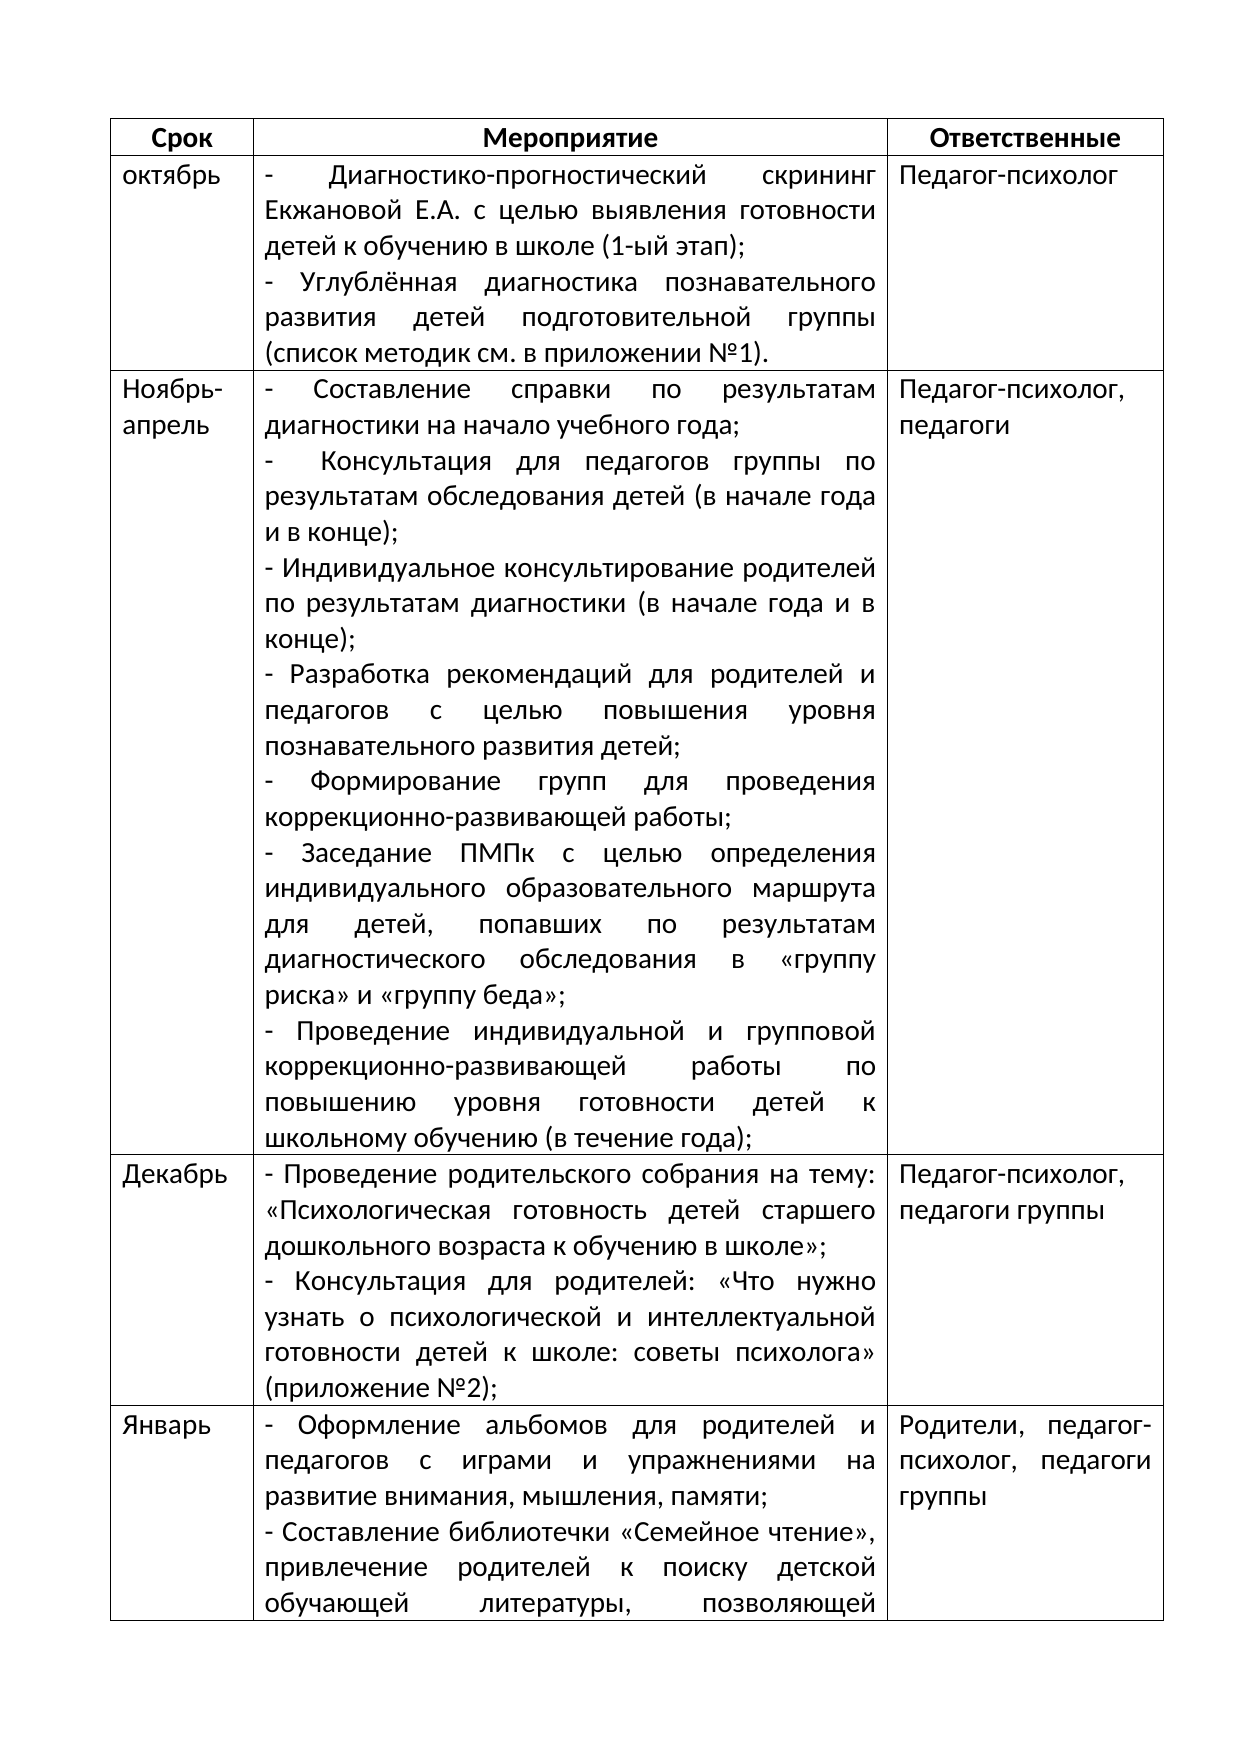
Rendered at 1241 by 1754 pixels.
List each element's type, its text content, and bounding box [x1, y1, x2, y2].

table_cell - Диагностико-прогностический скрининг Екжановой Е.А. с целью выявления готовности детей к обучению в школе (1-ый этап); - Углублённая диагностика познавательного развития детей подготовительной группы (список методик см. в приложении №1). [254, 156, 887, 369]
table_cell Январь [111, 1406, 253, 1619]
table_cell Декабрь [111, 1155, 253, 1405]
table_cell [888, 1406, 1163, 1619]
table_cell Педагог-психолог, педагоги [888, 371, 1163, 1154]
table_cell Педагог-психолог [888, 156, 1163, 369]
table_cell октябрь [111, 156, 253, 369]
table_cell Педагог-психолог, педагоги группы [888, 1155, 1163, 1405]
table_cell - Составление справки по результатам диагностики на начало учебного года; - Консультация для педагогов группы по результатам обследования детей (в начале года и в конце); - Индивидуальное консультирование родителей по результатам диагностики (в начале года и в конце); - Разработка рекомендаций для родителей и педагогов с целью повышения уровня познавательного развития детей; - Формирование групп для проведения коррекционно-развивающей работы; - Заседание ПМПк с целью определения индивидуального образовательного маршрута для детей, попавших по результатам диагностического обследования в «группу риска» и «группу беда»; - Проведение индивидуальной и групповой коррекционно-развивающей работы по повышению уровня готовности детей к школьному обучению (в течение года); [254, 371, 887, 1154]
table_cell - Проведение родительского собрания на тему: «Психологическая готовность детей старшего дошкольного возраста к обучению в школе»; - Консультация для родителей: «Что нужно узнать о психологической и интеллектуальной готовности детей к школе: советы психолога» (приложение №2); [254, 1155, 887, 1405]
table_header Срок [111, 119, 253, 155]
table_header Ответственные [888, 119, 1163, 155]
table_header Мероприятие [254, 119, 887, 155]
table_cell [254, 1406, 887, 1619]
table_cell Ноябрь-апрель [111, 371, 253, 1154]
